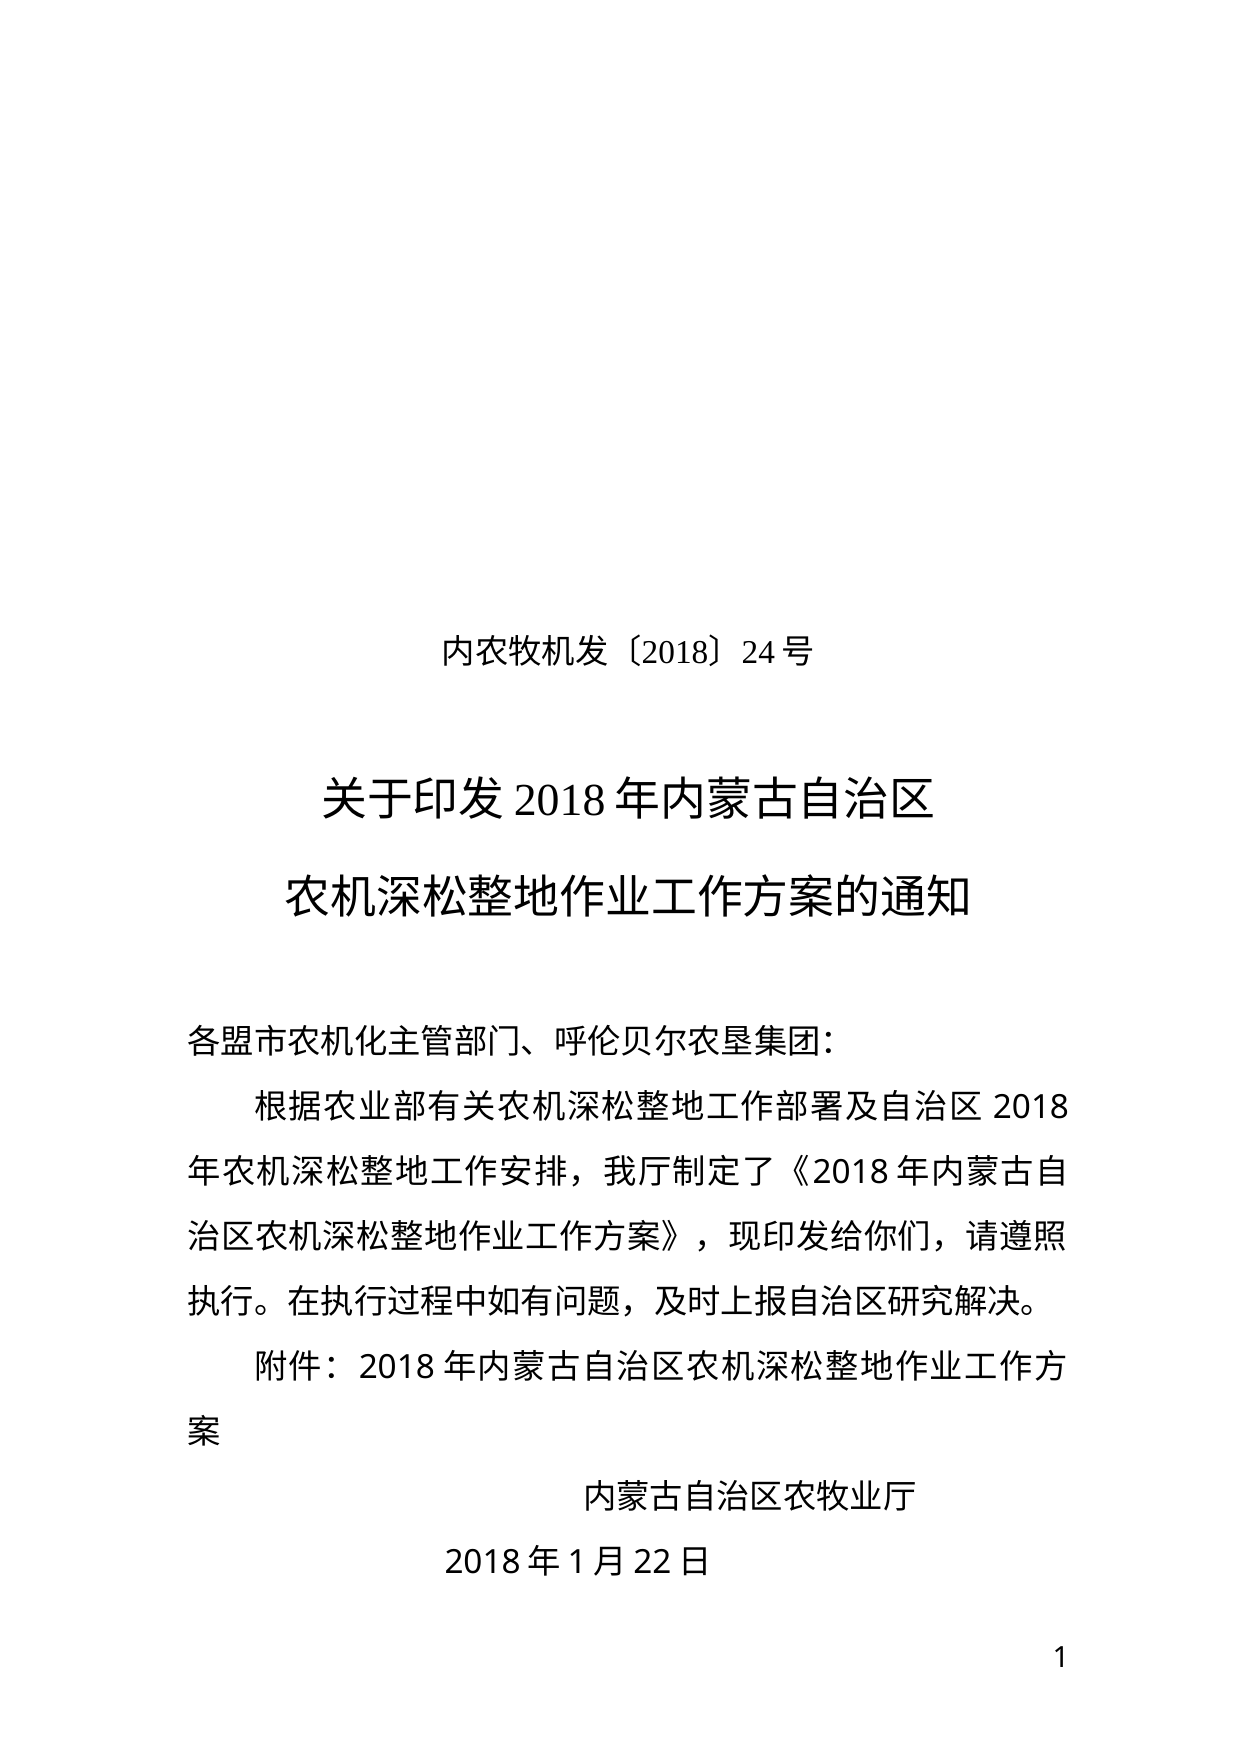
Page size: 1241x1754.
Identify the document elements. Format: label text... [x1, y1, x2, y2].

text 内农牧机发〔2018〕24号 [187, 617, 1069, 682]
text 各盟市农机化主管部门、呼伦贝尔农垦集团： [187, 1007, 1069, 1072]
text 农机深松整地作业工作方案的通知 [187, 844, 1069, 942]
text 内蒙古自治区农牧业厅 [187, 1462, 1069, 1527]
list 根据农业部有关农机深松整地工作部署及自治区2018年农机深松整地工作安排，我厅制定了《2018年内蒙古自治区农机深松整地作业工作方案》，现印发给你们，请遵照执行。在执行过程中如有问题，及时上报自治区研究解决。 [187, 1072, 1069, 1332]
text 附件：2018年内蒙古自治区农机深松整地作业工作方案 [187, 1332, 1069, 1462]
text 2018年1月22日 [187, 1527, 1069, 1592]
text 关于印发2018年内蒙古自治区 [187, 747, 1069, 844]
